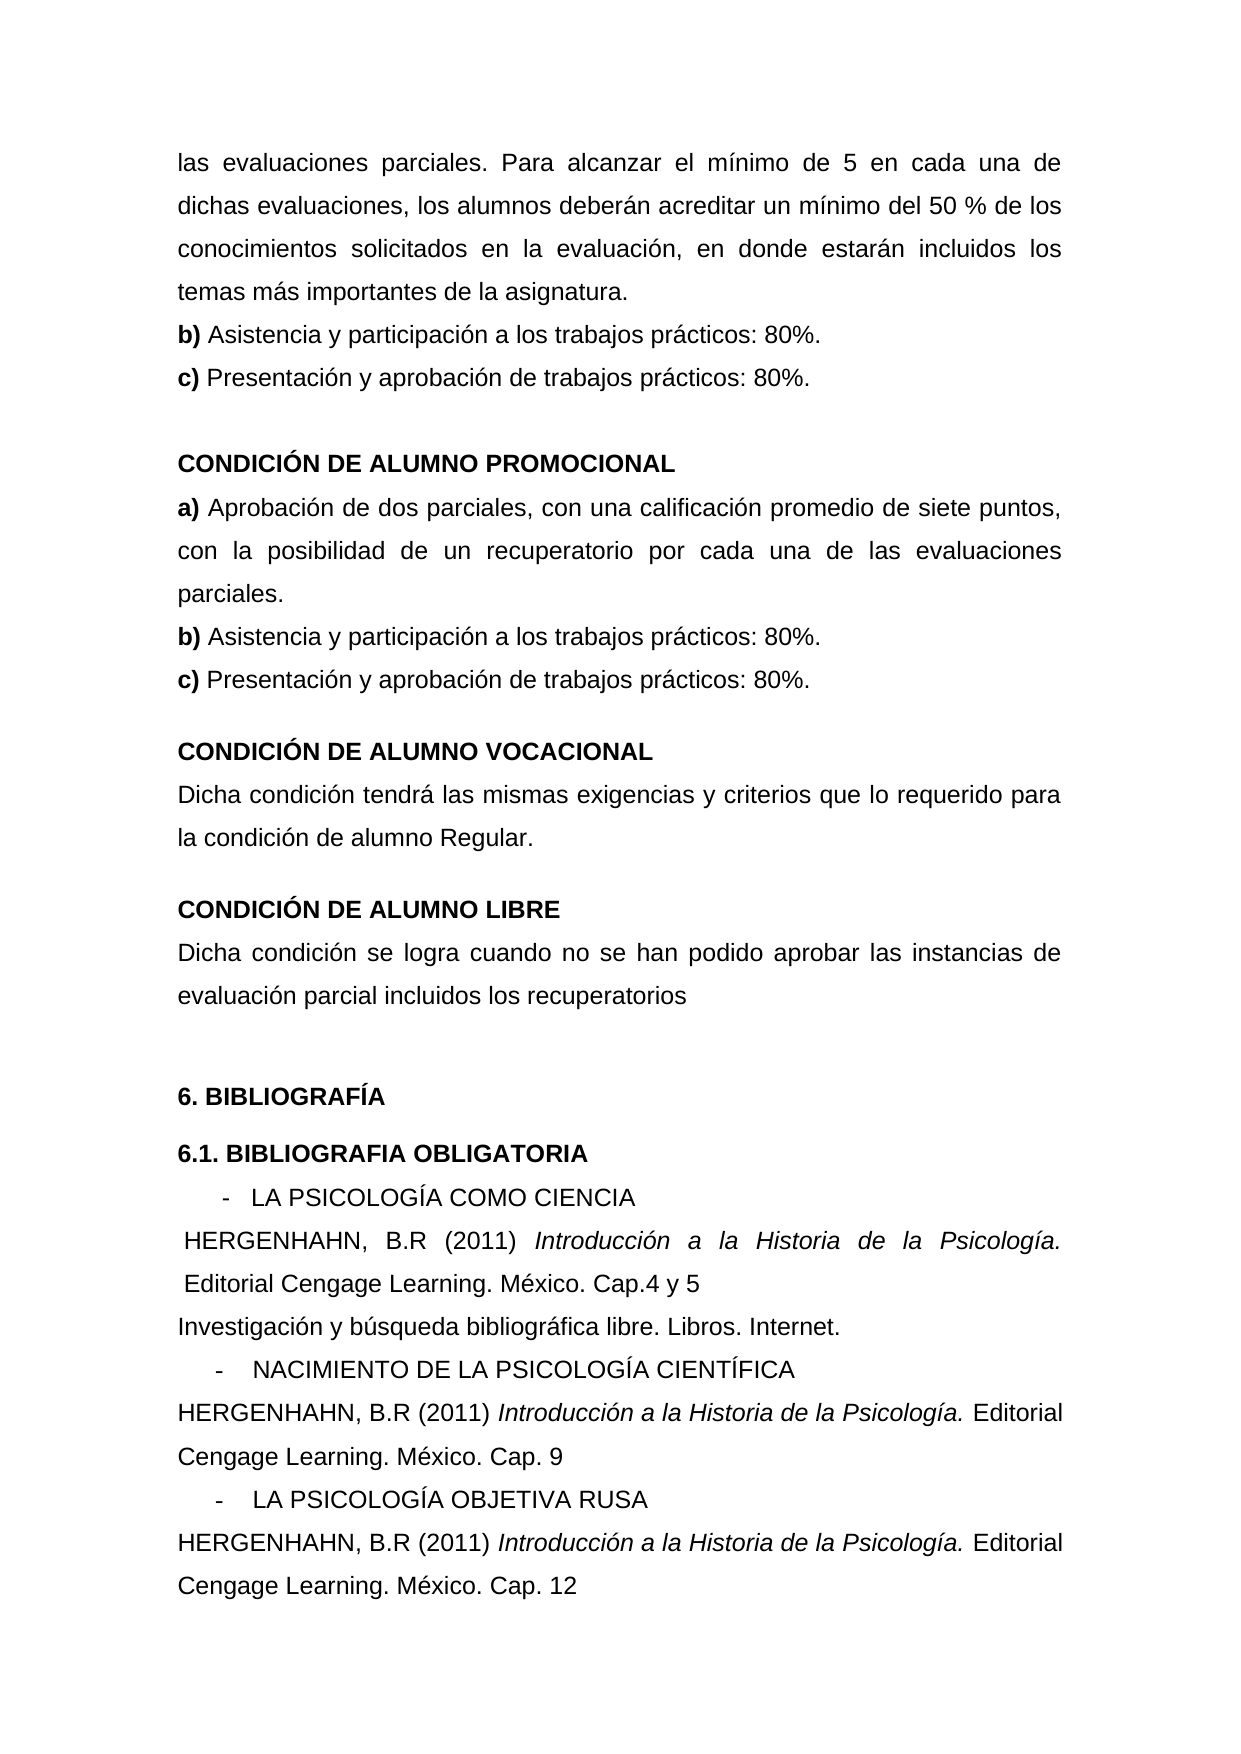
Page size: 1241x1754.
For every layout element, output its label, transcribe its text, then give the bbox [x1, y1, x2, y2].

text a) Aprobación de dos parciales, con una calificación promedio de siete puntos, con la posibilidad de un recuperatorio por cada una de las evaluaciones parciales. [177, 493, 1063, 608]
text CONDICIÓN DE ALUMNO LIBRE [177, 895, 1063, 924]
text b) Asistencia y participación a los trabajos prácticos: 80%. [177, 320, 1063, 349]
text c) Presentación y aprobación de trabajos prácticos: 80%. [177, 363, 1063, 392]
text Investigación y búsqueda bibliográfica libre. Libros. Internet. [177, 1312, 1063, 1341]
text b) Asistencia y participación a los trabajos prácticos: 80%. [177, 622, 1063, 651]
text CONDICIÓN DE ALUMNO VOCACIONAL [177, 737, 1063, 766]
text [177, 148, 1063, 306]
text 6. BIBLIOGRAFÍA [177, 1082, 1063, 1111]
text c) Presentación y aprobación de trabajos prácticos: 80%. [177, 665, 1063, 694]
list LA PSICOLOGÍA OBJETIVA RUSA [215, 1484, 1063, 1513]
list - LA PSICOLOGÍA COMO CIENCIA [222, 1183, 1063, 1211]
text HERGENHAHN, B.R (2011) Introducción a la Historia de la Psicología. Editorial Cengage Learning. México. Cap. 9 [177, 1398, 1063, 1470]
text CONDICIÓN DE ALUMNO PROMOCIONAL [177, 449, 1063, 478]
text Dicha condición se logra cuando no se han podido aprobar las instancias de evaluación parcial incluidos los recuperatorios [177, 938, 1063, 1010]
text HERGENHAHN, B.R (2011) Introducción a la Historia de la Psicología. Editorial Cengage Learning. México. Cap.4 y 5 [183, 1226, 1063, 1298]
text Dicha condición tendrá las mismas exigencias y criterios que lo requerido para la condición de alumno Regular. [177, 780, 1063, 852]
text HERGENHAHN, B.R (2011) Introducción a la Historia de la Psicología. Editorial Cengage Learning. México. Cap. 12 [177, 1528, 1063, 1600]
list NACIMIENTO DE LA PSICOLOGÍA CIENTÍFICA [215, 1355, 1063, 1384]
text 6.1. BIBLIOGRAFIA OBLIGATORIA [177, 1139, 1063, 1168]
